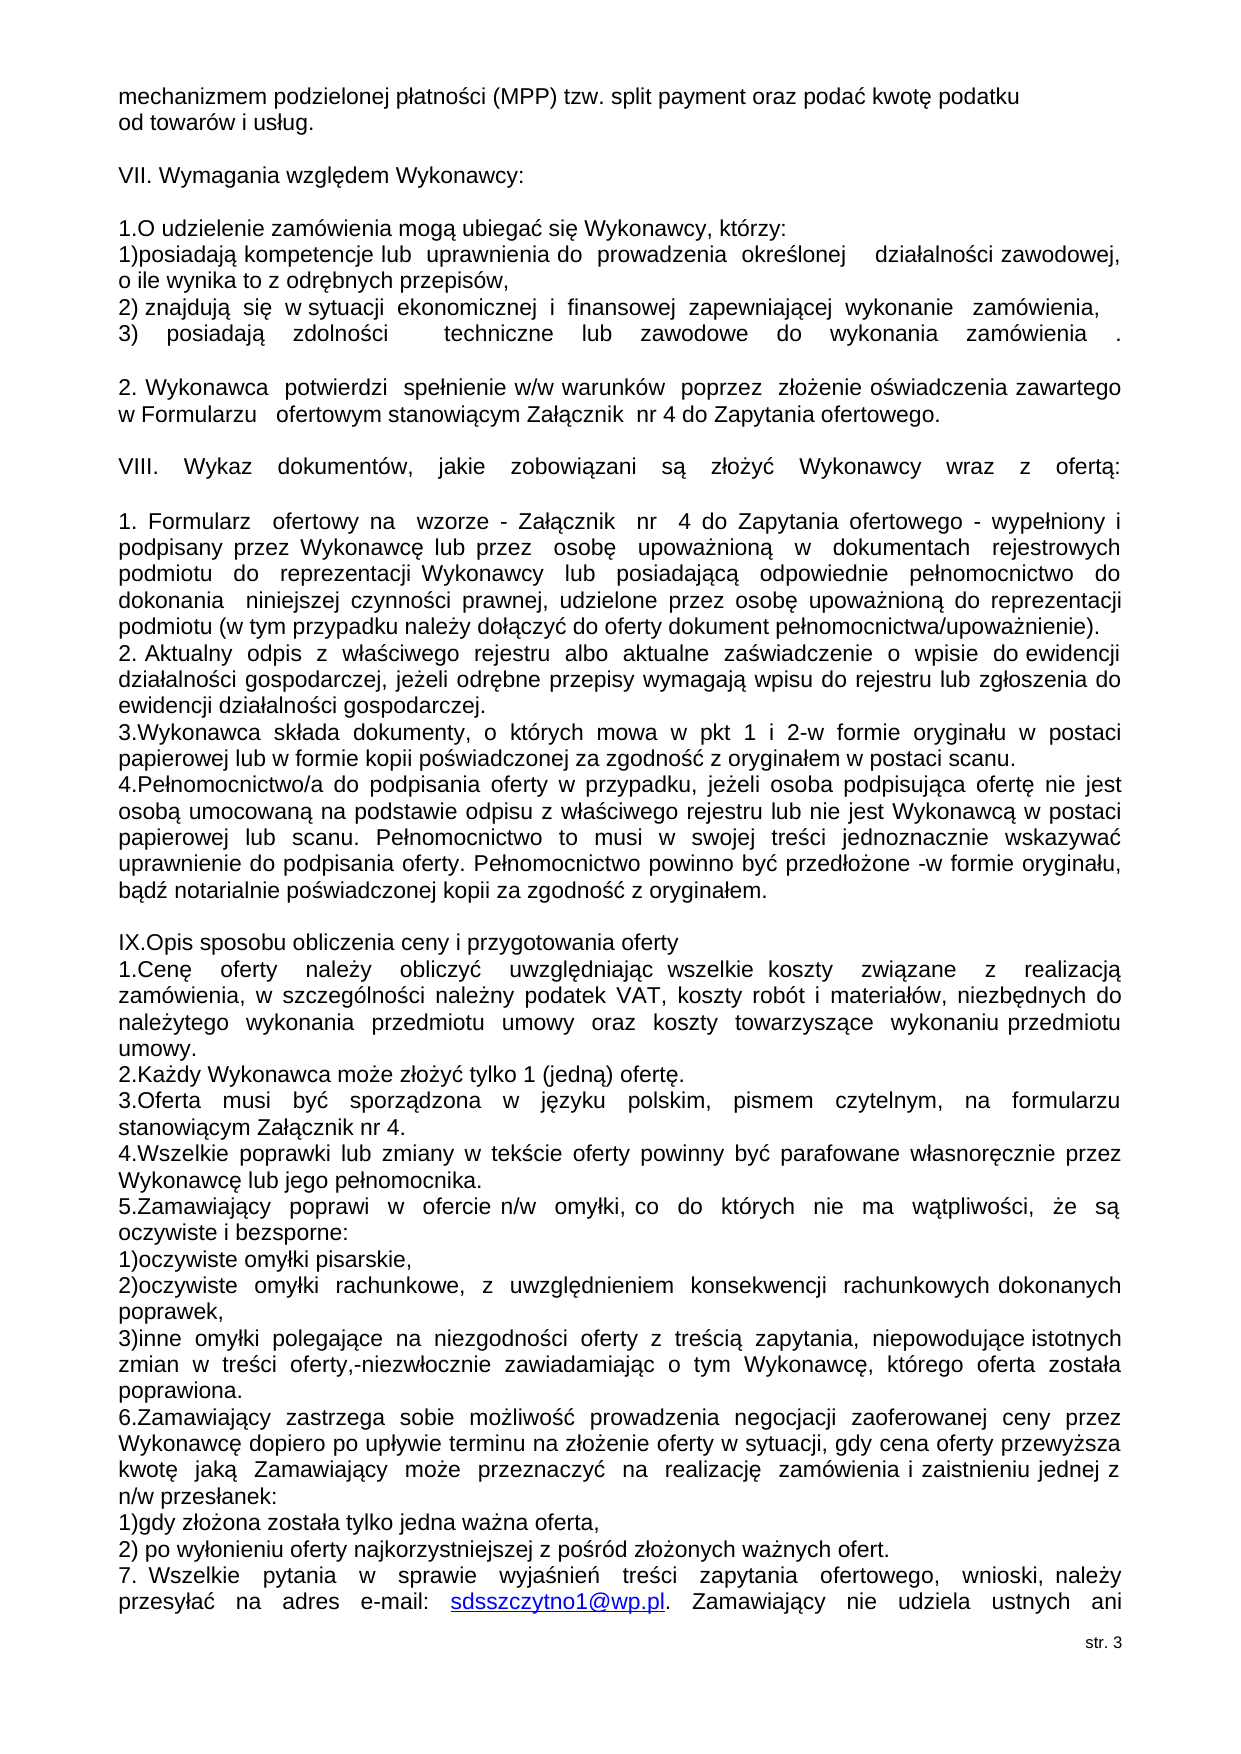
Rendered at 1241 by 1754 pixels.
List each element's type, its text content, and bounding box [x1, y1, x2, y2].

text 1.Cenę oferty należy obliczyć uwzględniając wszelkie koszty związane z realizacją zamówienia, w szczególności należny podatek VAT, koszty robót i materiałów, niezbędnych do należytego wykonania przedmiotu umowy oraz koszty towarzyszące wykonaniu przedmiotu umowy. [118, 956, 1122, 1061]
text 6.Zamawiający zastrzega sobie możliwość prowadzenia negocjacji zaoferowanej ceny przez Wykonawcę dopiero po upływie terminu na złożenie oferty w sytuacji, gdy cena oferty przewyższa kwotę jaką Zamawiający może przeznaczyć na realizację zamówienia i zaistnieniu jednej z n/w przesłanek: [118, 1404, 1122, 1509]
text 3.Oferta musi być sporządzona w języku polskim, pismem czytelnym, na formularzu stanowiącym Załącznik nr 4. [118, 1087, 1122, 1140]
text 3)inne omyłki polegające na niezgodności oferty z treścią zapytania, niepowodujące istotnych zmian w treści oferty,-niezwłocznie zawiadamiając o tym Wykonawcę, którego oferta została poprawiona. [118, 1325, 1122, 1404]
text mechanizmem podzielonej płatności (MPP) tzw. split payment oraz podać kwotę podatku [118, 83, 1122, 109]
text 2) znajdują się w sytuacji ekonomicznej i finansowej zapewniającej wykonanie zamówienia, [118, 293, 1122, 320]
text 1)oczywiste omyłki pisarskie, [118, 1246, 1122, 1272]
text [118, 1562, 1122, 1614]
text 2.Każdy Wykonawca może złożyć tylko 1 (jedną) ofertę. [118, 1061, 1122, 1087]
text 1.O udzielenie zamówienia mogą ubiegać się Wykonawcy, którzy: [118, 214, 1122, 241]
text 2. Aktualny odpis z właściwego rejestru albo aktualne zaświadczenie o wpisie do ewidencji działalności gospodarczej, jeżeli odrębne przepisy wymagają wpisu do rejestru lub zgłoszenia do ewidencji działalności gospodarczej. [118, 639, 1122, 718]
text 4.Pełnomocnictwo/a do podpisania oferty w przypadku, jeżeli osoba podpisująca ofertę nie jest osobą umocowaną na podstawie odpisu z właściwego rejestru lub nie jest Wykonawcą w postaci papierowej lub scanu. Pełnomocnictwo to musi w swojej treści jednoznacznie wskazywać uprawnienie do podpisania oferty. Pełnomocnictwo powinno być przedłożone -w formie oryginału, bądź notarialnie poświadczonej kopii za zgodność z oryginałem. [118, 771, 1122, 903]
text 5.Zamawiający poprawi w ofercie n/w omyłki, co do których nie ma wątpliwości, że są oczywiste i bezsporne: [118, 1193, 1122, 1246]
text 4.Wszelkie poprawki lub zmiany w tekście oferty powinny być parafowane własnoręcznie przez Wykonawcę lub jego pełnomocnika. [118, 1140, 1122, 1193]
text 2) po wyłonieniu oferty najkorzystniejszej z pośród złożonych ważnych ofert. [118, 1536, 1122, 1562]
text 1)posiadają kompetencje lub uprawnienia do prowadzenia określonej działalności zawodowej, o ile wynika to z odrębnych przepisów, [118, 241, 1122, 293]
text 2)oczywiste omyłki rachunkowe, z uwzględnieniem konsekwencji rachunkowych dokonanych poprawek, [118, 1272, 1122, 1325]
text VIII. Wykaz dokumentów, jakie zobowiązani są złożyć Wykonawcy wraz z ofertą: [118, 453, 1122, 508]
text VII. Wymagania względem Wykonawcy: [118, 162, 1122, 188]
text 3.Wykonawca składa dokumenty, o których mowa w pkt 1 i 2-w formie oryginału w postaci papierowej lub w formie kopii poświadczonej za zgodność z oryginałem w postaci scanu. [118, 718, 1122, 771]
text 2. Wykonawca potwierdzi spełnienie w/w warunków poprzez złożenie oświadczenia zawartego w Formularzu ofertowym stanowiącym Załącznik nr 4 do Zapytania ofertowego. [118, 374, 1122, 427]
text 3) posiadają zdolności techniczne lub zawodowe do wykonania zamówienia . [118, 320, 1122, 374]
text 1. Formularz ofertowy na wzorze - Załącznik nr 4 do Zapytania ofertowego - wypełniony i podpisany przez Wykonawcę lub przez osobę upoważnioną w dokumentach rejestrowych podmiotu do reprezentacji Wykonawcy lub posiadającą odpowiednie pełnomocnictwo do dokonania niniejszej czynności prawnej, udzielone przez osobę upoważnioną do reprezentacji podmiotu (w tym przypadku należy dołączyć do oferty dokument pełnomocnictwa/upoważnienie). [118, 508, 1122, 639]
text IX.Opis sposobu obliczenia ceny i przygotowania oferty [118, 929, 1122, 956]
text od towarów i usług. [118, 109, 1122, 135]
text 1)gdy złożona została tylko jedna ważna oferta, [118, 1509, 1122, 1536]
